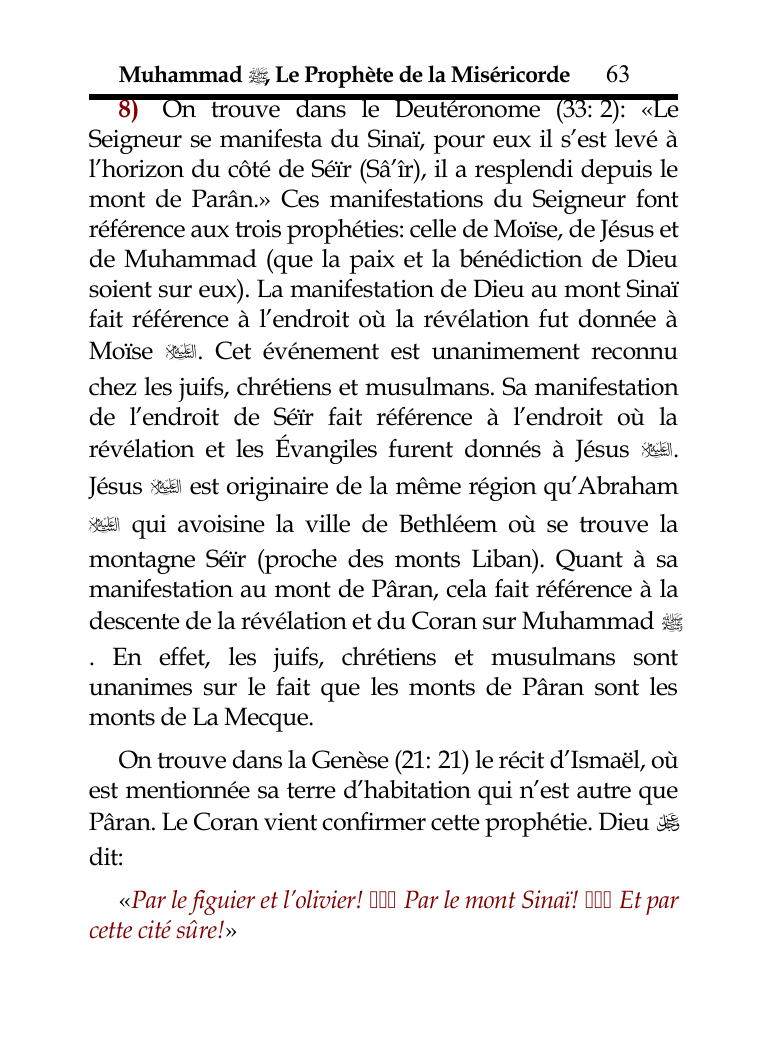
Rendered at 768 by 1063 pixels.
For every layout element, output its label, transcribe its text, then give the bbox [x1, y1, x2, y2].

text «Par le figuier et l’olivier! Par le mont Sinaï! Et par cette cité sûre!» [89, 885, 679, 945]
list On trouve dans le Deutéronome (33: 2): «Le Seigneur se manifesta du Sinaï, pour eux il s’est levé à l’horizon du côté de Séïr (Sâ’îr), il a resplendi depuis le mont de Parân.» Ces manifestations du Seigneur font référence aux trois prophéties: celle de Moïse, de Jésus et de Muhammad (que la paix et la bénédiction de Dieu soient sur eux). La manifestation de Dieu au mont Sinaï fait référence à l’endroit où la révélation fut donnée à Moïse ÷. Cet événement est unanimement reconnu chez les juifs, chrétiens et musulmans. Sa manifestation de l’endroit de Séïr fait référence à l’endroit où la révélation et les Évangiles furent donnés à Jésus ÷. Jésus ÷ est originaire de la même région qu’Abraham ÷ qui avoisine la ville de Bethléem où se trouve la montagne Séïr (proche des monts Liban). Quant à sa manifestation au mont de Pâran, cela fait référence à la descente de la révélation et du Coran sur Muhammad ج. En effet, les juifs, chrétiens et musulmans sont unanimes sur le fait que les monts de Pâran sont les monts de [89, 94, 679, 732]
text On trouve dans (21: 21) le récit d’Ismaël, où est mentionnée sa terre d’habitation qui n’est autre que Pâran. Le Coran vient confirmer cette prophétie. Dieu ﻷ dit: [89, 745, 679, 873]
